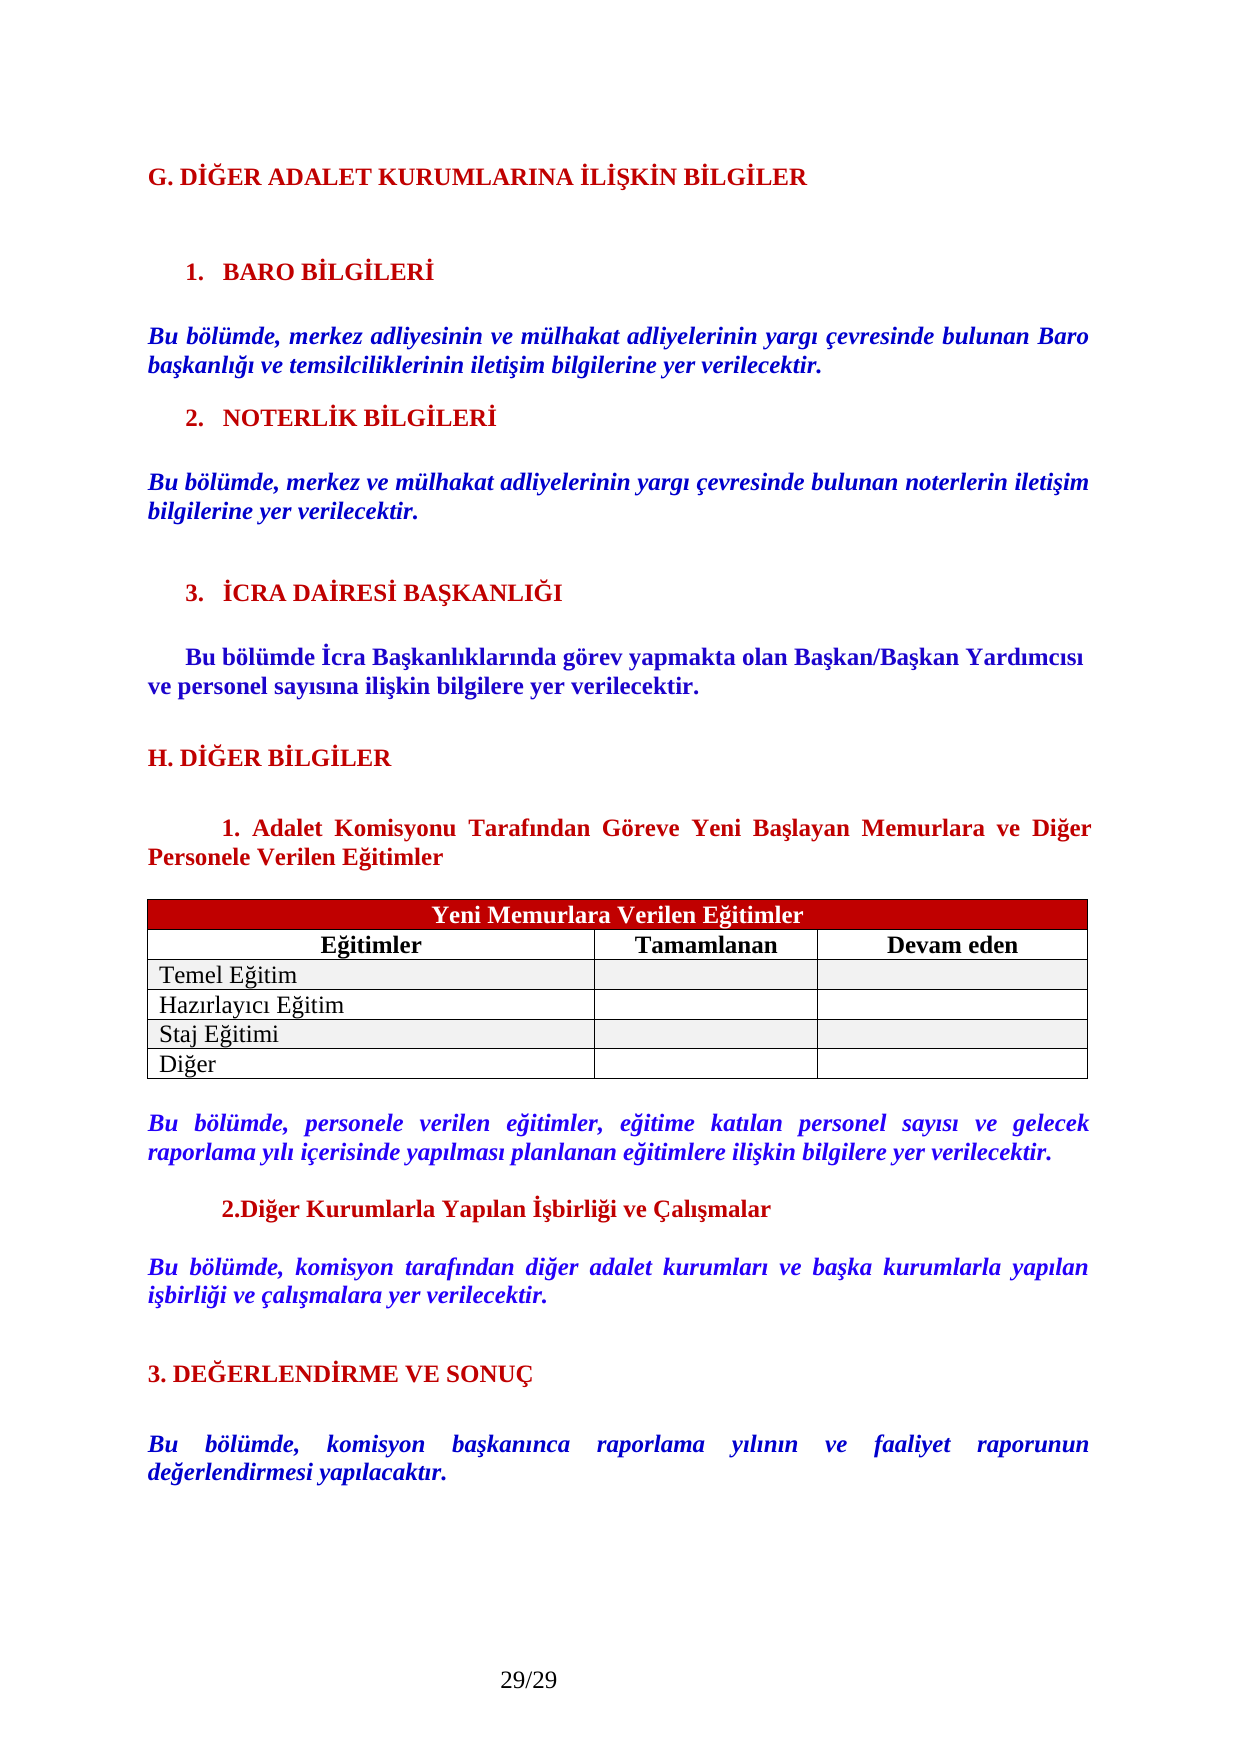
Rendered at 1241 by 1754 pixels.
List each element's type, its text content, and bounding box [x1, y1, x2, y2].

text Bu bölümde, komisyon tarafından diğer adalet kurumları ve başka kurumlarla yapılan işbirliği ve çalışmalara yer verilecektir. [148, 1252, 1093, 1309]
table_header Yeni Memurlara Verilen Eğitimler [148, 900, 1087, 929]
text Bu bölümde, merkez ve mülhakat adliyelerinin yargı çevresinde bulunan noterlerin iletişim bilgilerine yer verilecektir. [148, 467, 1093, 525]
table_cell [818, 1020, 1087, 1048]
table_cell Tamamlanan [595, 930, 817, 959]
text 1. Adalet Komisyonu Tarafından Göreve Yeni Başlayan Memurlara ve Diğer Personele Verilen Eğitimler [148, 813, 1093, 871]
subtitle G. DİĞER ADALET KURUMLARINA İLİŞKİN BİLGİLER [148, 162, 1093, 191]
table_cell [595, 990, 817, 1018]
table_cell Eğitimler [148, 930, 594, 959]
subtitle NOTERLİK BİLGİLERİ [185, 403, 1093, 432]
table_cell Temel Eğitim [148, 960, 594, 989]
table_cell [818, 1049, 1087, 1078]
table_cell Diğer [148, 1049, 594, 1078]
table_cell [595, 960, 817, 989]
table_cell [818, 990, 1087, 1018]
subtitle 3. DEĞERLENDİRME VE SONUÇ [148, 1359, 1093, 1387]
text Bu bölümde İcra Başkanlıklarında görev yapmakta olan Başkan/Başkan Yardımcısı ve personel sayısına ilişkin bilgilere yer verilecektir. [148, 642, 1093, 700]
table_cell Staj Eğitimi [148, 1020, 594, 1048]
subtitle BARO BİLGİLERİ [185, 257, 1093, 286]
table_cell Hazırlayıcı Eğitim [148, 990, 594, 1018]
text 2.Diğer Kurumlarla Yapılan İşbirliği ve Çalışmalar [148, 1194, 1093, 1223]
table_cell [818, 960, 1087, 989]
table_cell [595, 1049, 817, 1078]
text Bu bölümde, komisyon başkanınca raporlama yılının ve faaliyet raporunun değerlendirmesi yapılacaktır. [148, 1429, 1093, 1486]
subtitle İCRA DAİRESİ BAŞKANLIĞI [185, 578, 1093, 607]
table_cell Devam eden [818, 930, 1087, 959]
text Bu bölümde, personele verilen eğitimler, eğitime katılan personel sayısı ve gelecek raporlama yılı içerisinde yapılması planlanan eğitimlere ilişkin bilgilere yer verilecektir. [148, 1108, 1093, 1165]
text Bu bölümde, merkez adliyesinin ve mülhakat adliyelerinin yargı çevresinde bulunan Baro başkanlığı ve temsilciliklerinin iletişim bilgilerine yer verilecektir. [148, 321, 1093, 378]
subtitle H. DİĞER BİLGİLER [148, 743, 1093, 772]
table_cell [595, 1020, 817, 1048]
